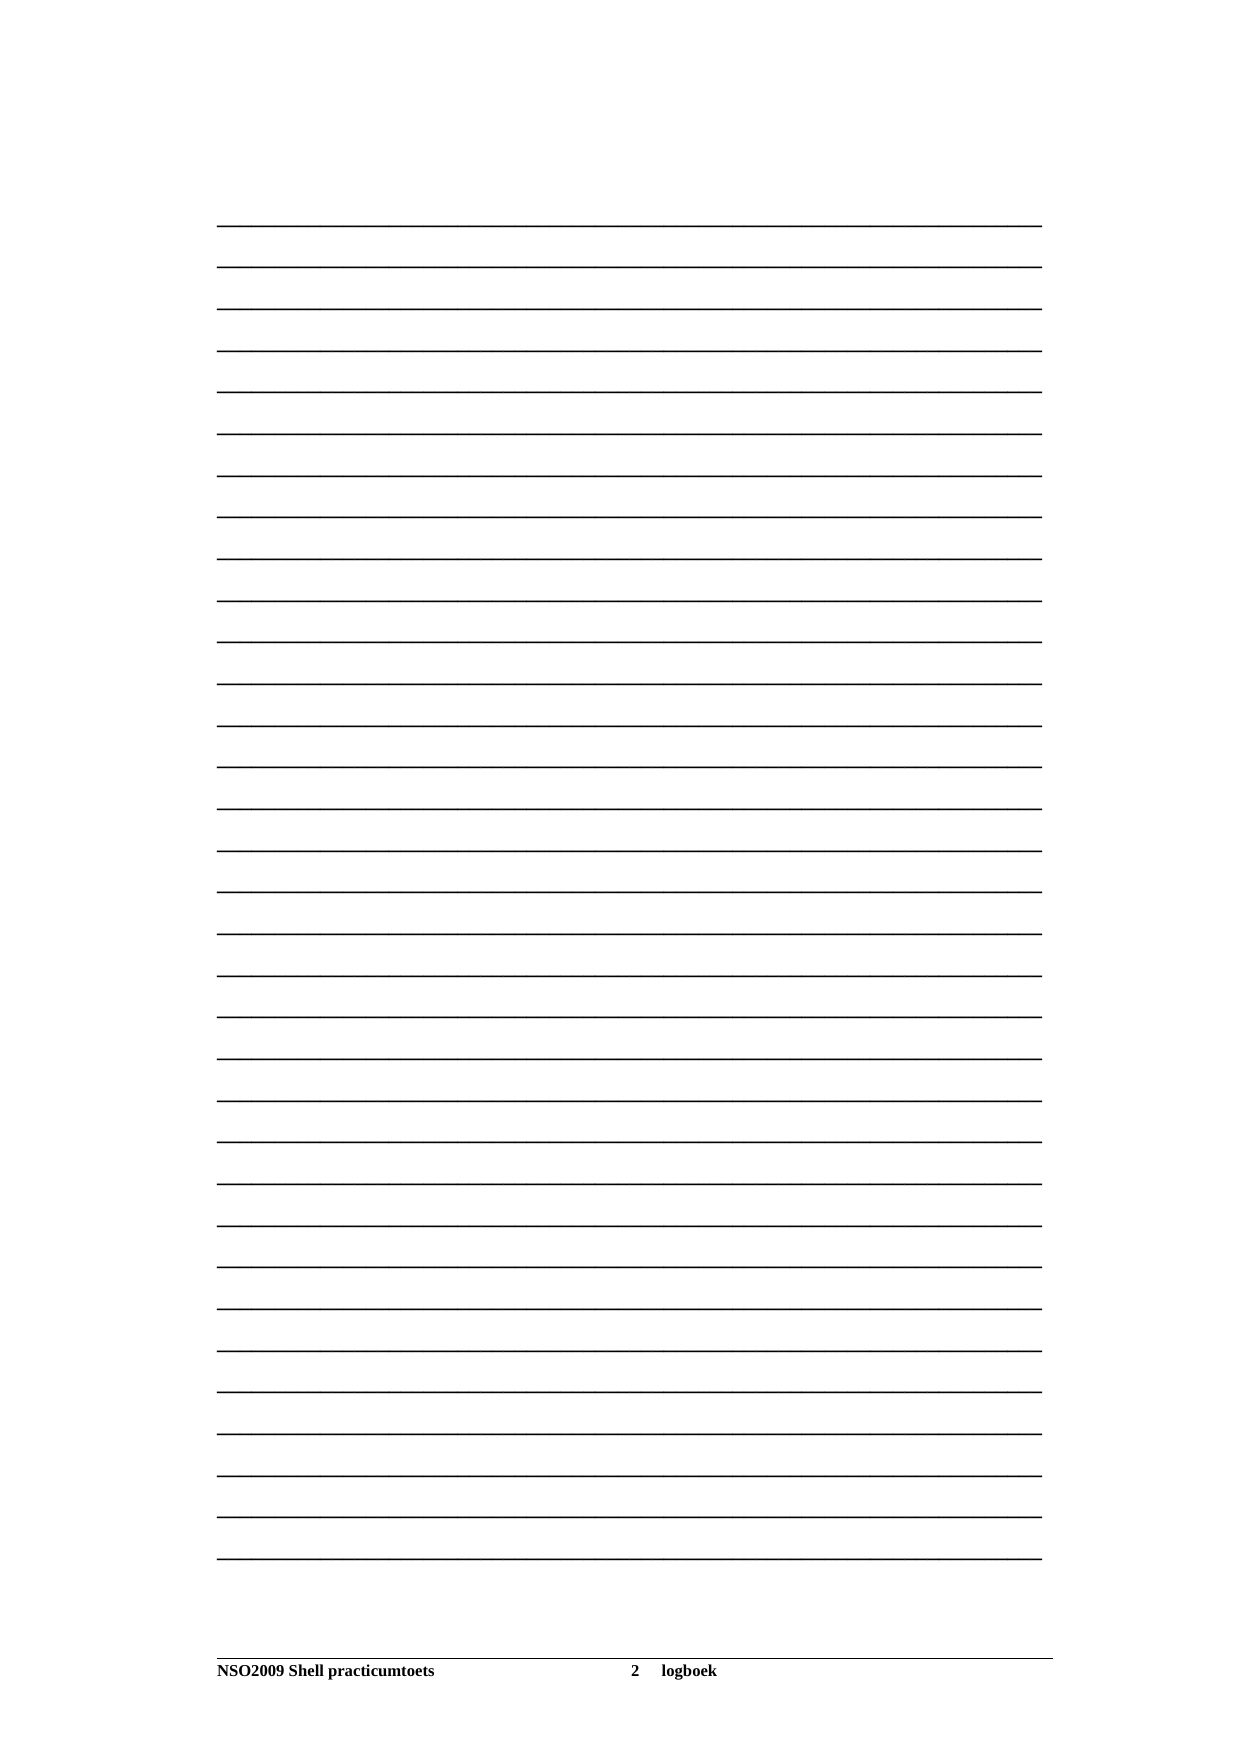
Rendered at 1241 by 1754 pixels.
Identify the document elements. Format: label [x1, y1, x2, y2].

text [217, 187, 1053, 1562]
